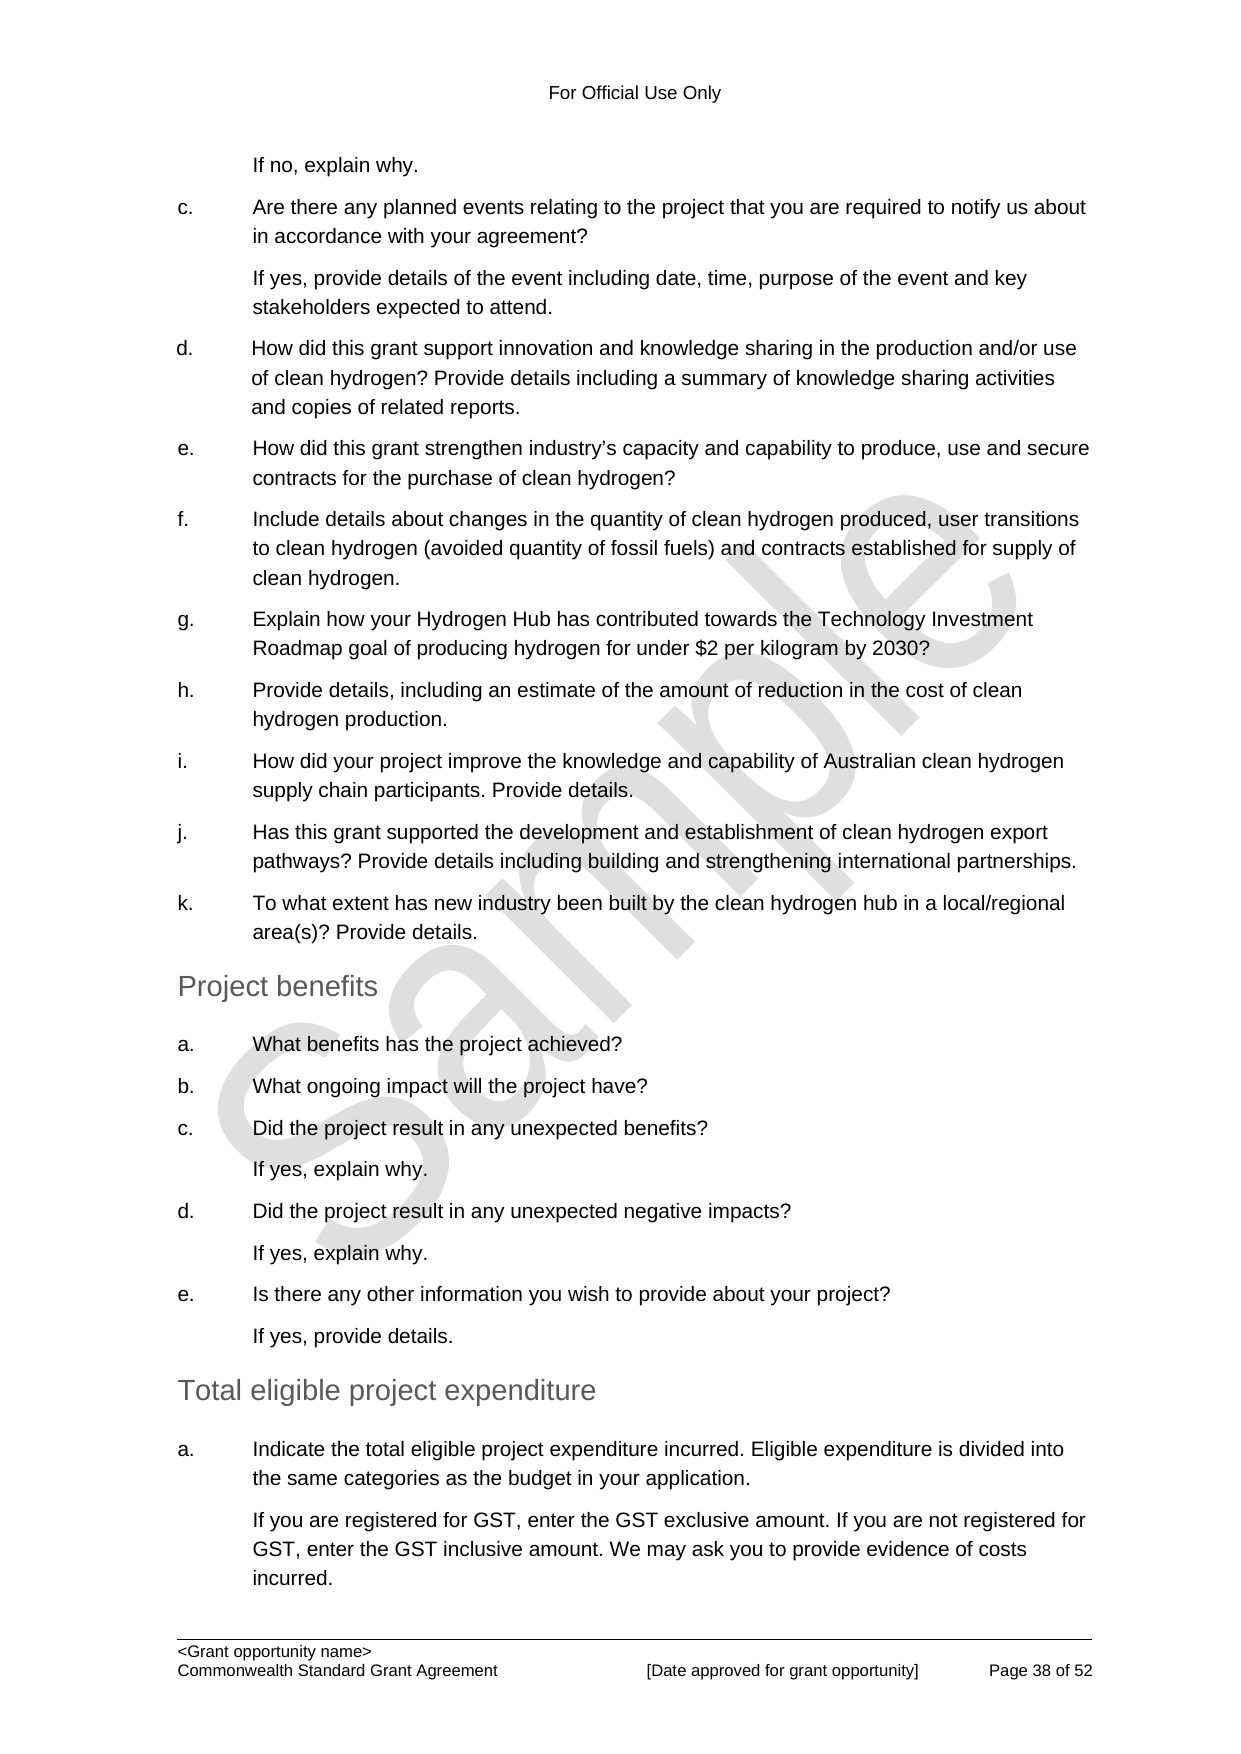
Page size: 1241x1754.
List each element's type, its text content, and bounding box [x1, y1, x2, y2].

list Did the project result in any unexpected negative impacts? [177, 1194, 1092, 1223]
list Has this grant supported the development and establishment of clean hydrogen export pathways? Provide details including building and strengthening international partnerships. [177, 814, 1092, 873]
list Is there any other information you wish to provide about your project? [177, 1277, 1092, 1306]
list How did this grant strengthen industry’s capacity and capability to produce, use and secure contracts for the purchase of clean hydrogen? [177, 431, 1092, 489]
list How did this grant support innovation and knowledge sharing in the production and/or use of clean hydrogen? Provide details including a summary of knowledge sharing activities and copies of related reports. [176, 331, 1092, 418]
text If you are registered for GST, enter the GST exclusive amount. If you are not registered for GST, enter the GST inclusive amount. We may ask you to provide evidence of costs incurred. [252, 1502, 1092, 1590]
list To what extent has new industry been built by the clean hydrogen hub in a local/regional area(s)? Provide details. [177, 885, 1092, 943]
subtitle Project benefits [177, 968, 1092, 1002]
list Provide details, including an estimate of the amount of reduction in the cost of clean hydrogen production. [177, 673, 1092, 731]
list Explain how your Hydrogen Hub has contributed towards the Technology Investment Roadmap goal of producing hydrogen for under $2 per kilogram by 2030? [177, 602, 1092, 660]
text If yes, explain why. [252, 1235, 1092, 1264]
text If no, explain why. [252, 148, 1092, 177]
list Include details about changes in the quantity of clean hydrogen produced, user transitions to clean hydrogen (avoided quantity of fossil fuels) and contracts established for supply of clean hydrogen. [177, 502, 1092, 589]
text If yes, provide details. [252, 1319, 1092, 1348]
subtitle Total eligible project expenditure [177, 1373, 1092, 1406]
list Indicate the total eligible project expenditure incurred. Eligible expenditure is divided into the same categories as the budget in your application. [177, 1431, 1092, 1490]
list How did your project improve the knowledge and capability of Australian clean hydrogen supply chain participants. Provide details. [177, 743, 1092, 802]
list Are there any planned events relating to the project that you are required to notify us about in accordance with your agreement? [177, 189, 1092, 248]
text If yes, explain why. [252, 1152, 1092, 1181]
list What ongoing impact will the project have? [177, 1069, 1092, 1098]
text If yes, provide details of the event including date, time, purpose of the event and key stakeholders expected to attend. [252, 260, 1092, 318]
list Did the project result in any unexpected benefits? [177, 1110, 1092, 1139]
list What benefits has the project achieved? [177, 1027, 1092, 1056]
